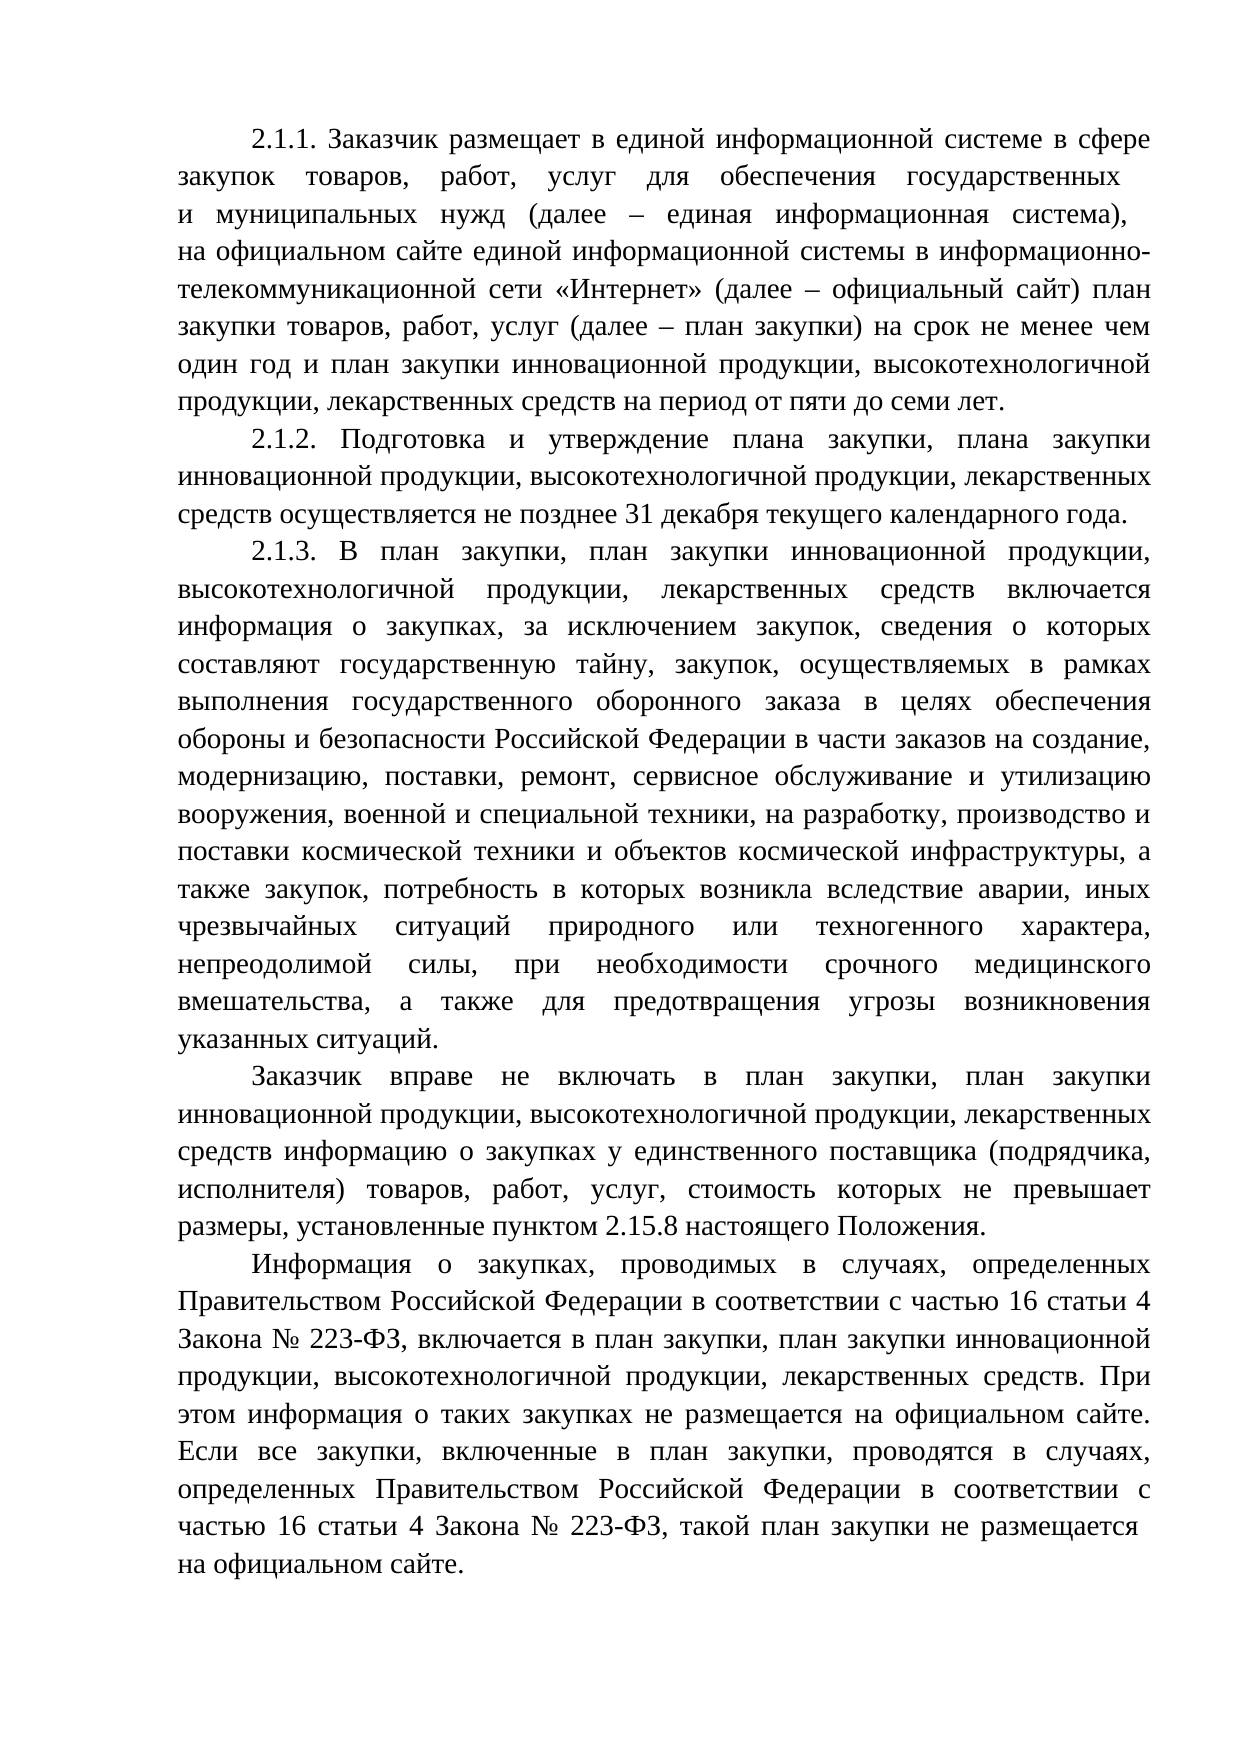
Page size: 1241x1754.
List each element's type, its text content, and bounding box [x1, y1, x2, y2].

text 2.1.2. Подготовка и утверждение плана закупки, плана закупки инновационной продукции, высокотехнологичной продукции, лекарственных средств осуществляется не позднее 31 декабря текущего календарного года. [177, 418, 1152, 531]
text Заказчик вправе не включать в план закупки, план закупки инновационной продукции, высокотехнологичной продукции, лекарственных средств информацию о закупках у единственного поставщика (подрядчика, исполнителя) товаров, работ, услуг, стоимость которых не превышает размеры, установленные пунктом 2.15.8 настоящего Положения. [177, 1056, 1152, 1243]
text 2.1.3. В план закупки, план закупки инновационной продукции, высокотехнологичной продукции, лекарственных средств включается информация о закупках, за исключением закупок, сведения о которых составляют государственную тайну, закупок, осуществляемых в рамках выполнения государственного оборонного заказа в целях обеспечения обороны и безопасности Российской Федерации в части заказов на создание, модернизацию, поставки, ремонт, сервисное обслуживание и утилизацию вооружения, военной и специальной техники, на разработку, производство и поставки космической техники и объектов космической инфраструктуры, а также закупок, потребность в которых возникла вследствие аварии, иных чрезвычайных ситуаций природного или техногенного характера, непреодолимой силы, при необходимости срочного медицинского вмешательства, а также для предотвращения угрозы возникновения указанных ситуаций. [177, 531, 1152, 1056]
text Информация о закупках, проводимых в случаях, определенных Правительством Российской Федерации в соответствии с частью 16 статьи 4 Закона № 223-ФЗ, включается в план закупки, план закупки инновационной продукции, высокотехнологичной продукции, лекарственных средств. При этом информация о таких закупках не размещается на официальном сайте. Если все закупки, включенные в план закупки, проводятся в случаях, определенных Правительством Российской Федерации в соответствии с частью 16 статьи 4 Закона № 223-ФЗ, такой план закупки не размещается на официальном сайте. [177, 1243, 1152, 1581]
text 2.1.1. Заказчик размещает в единой информационной системе в сфере закупок товаров, работ, услуг для обеспечения государственных и муниципальных нужд (далее – единая информационная система), на официальном сайте единой информационной системы в информационно-телекоммуникационной сети «Интернет» (далее – официальный сайт) план закупки товаров, работ, услуг (далее – план закупки) на срок не менее чем один год и план закупки инновационной продукции, высокотехнологичной продукции, лекарственных средств на период от пяти до семи лет. [177, 118, 1152, 418]
